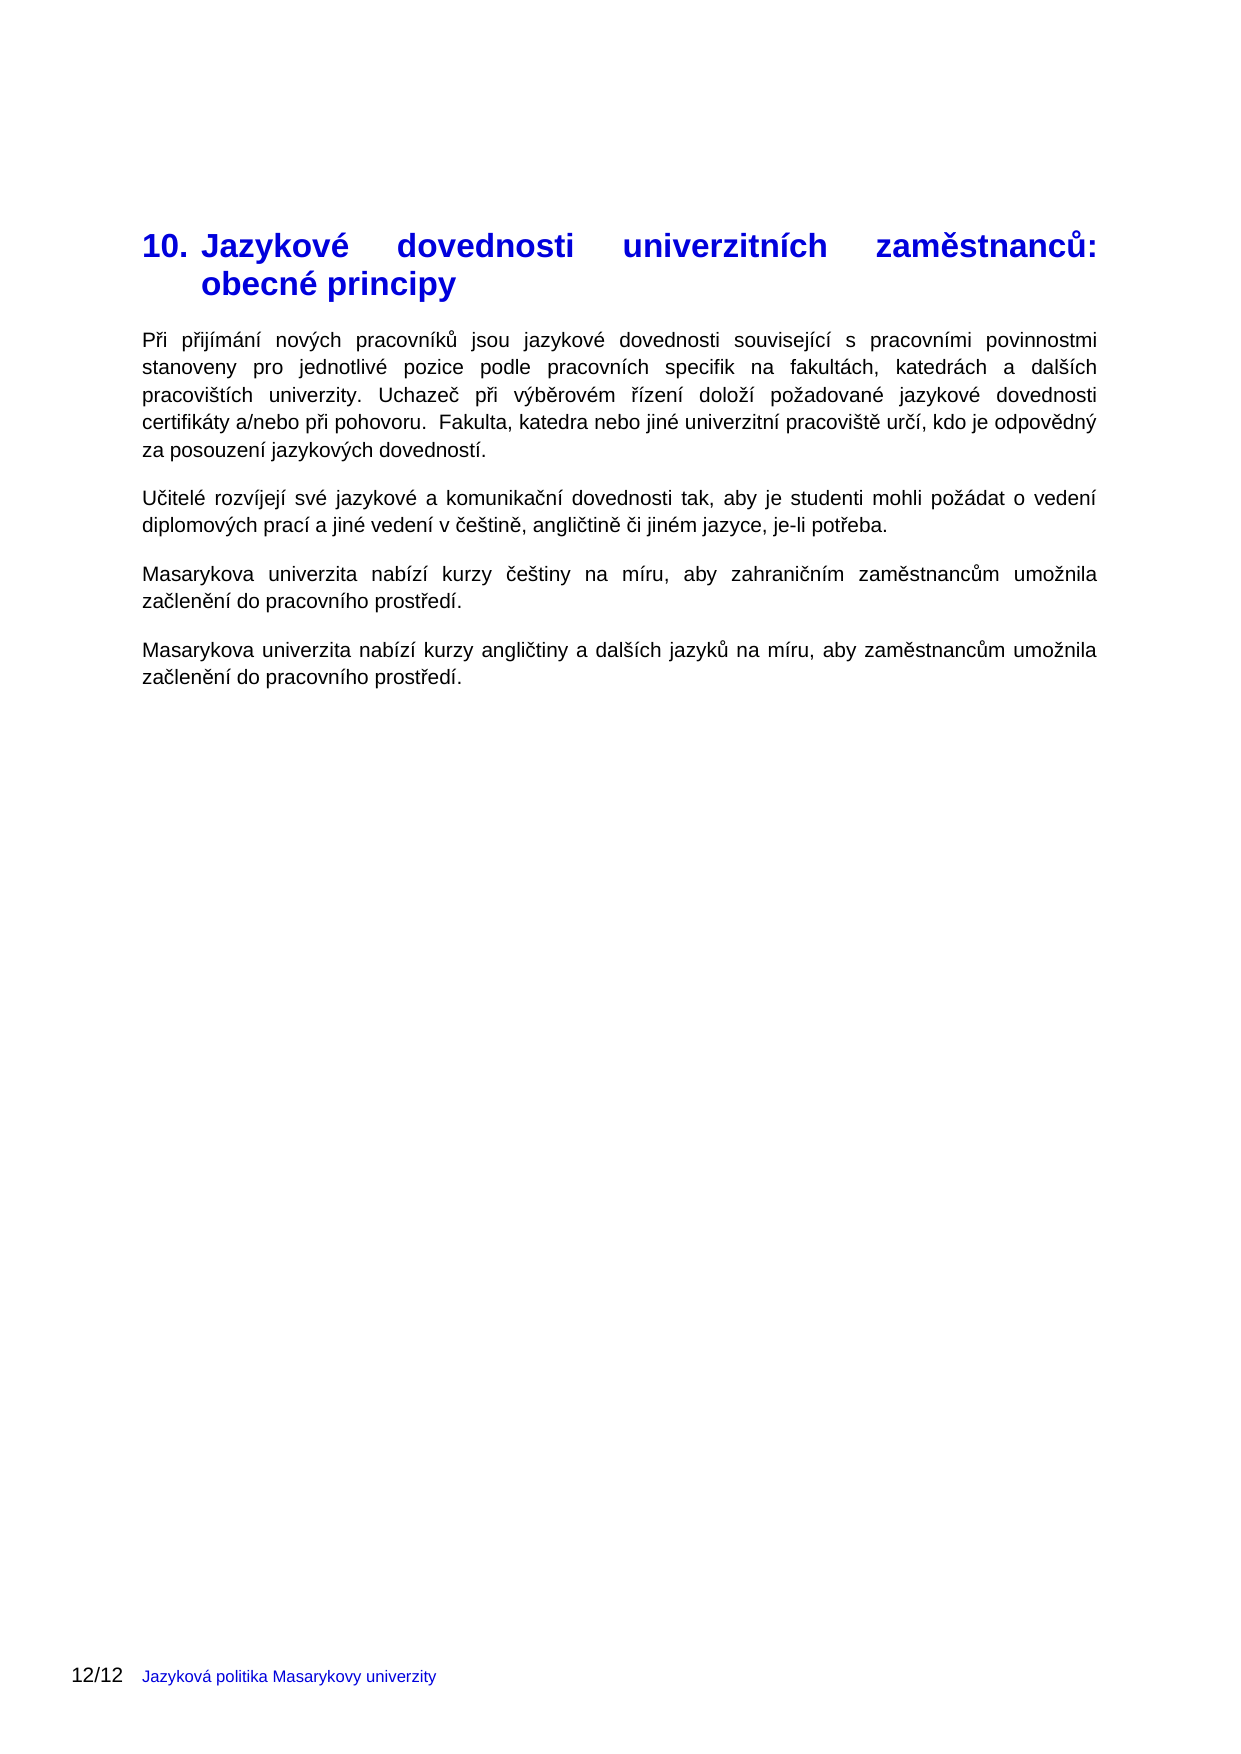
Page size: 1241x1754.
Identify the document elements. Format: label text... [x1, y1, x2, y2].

text Učitelé rozvíjejí své jazykové a komunikační dovednosti tak, aby je studenti mohli požádat o vedení diplomových prací a jiné vedení v češtině, angličtině či jiném jazyce, je-li potřeba. [142, 486, 1098, 537]
subtitle Jazykové dovednosti univerzitních zaměstnanců: obecné principy [142, 226, 1098, 302]
text Při přijímání nových pracovníků jsou jazykové dovednosti související s pracovními povinnostmi stanoveny pro jednotlivé pozice podle pracovních specifik na fakultách, katedrách a dalších pracovištích univerzity. Uchazeč při výběrovém řízení doloží požadované jazykové dovednosti certifikáty a/nebo při pohovoru. Fakulta, katedra nebo jiné univerzitní pracoviště určí, kdo je odpovědný za posouzení jazykových dovedností. [142, 327, 1098, 461]
text Masarykova univerzita nabízí kurzy angličtiny a dalších jazyků na míru, aby zaměstnancům umožnila začlenění do pracovního prostředí. [142, 637, 1098, 689]
text Masarykova univerzita nabízí kurzy češtiny na míru, aby zahraničním zaměstnancům umožnila začlenění do pracovního prostředí. [142, 562, 1098, 613]
